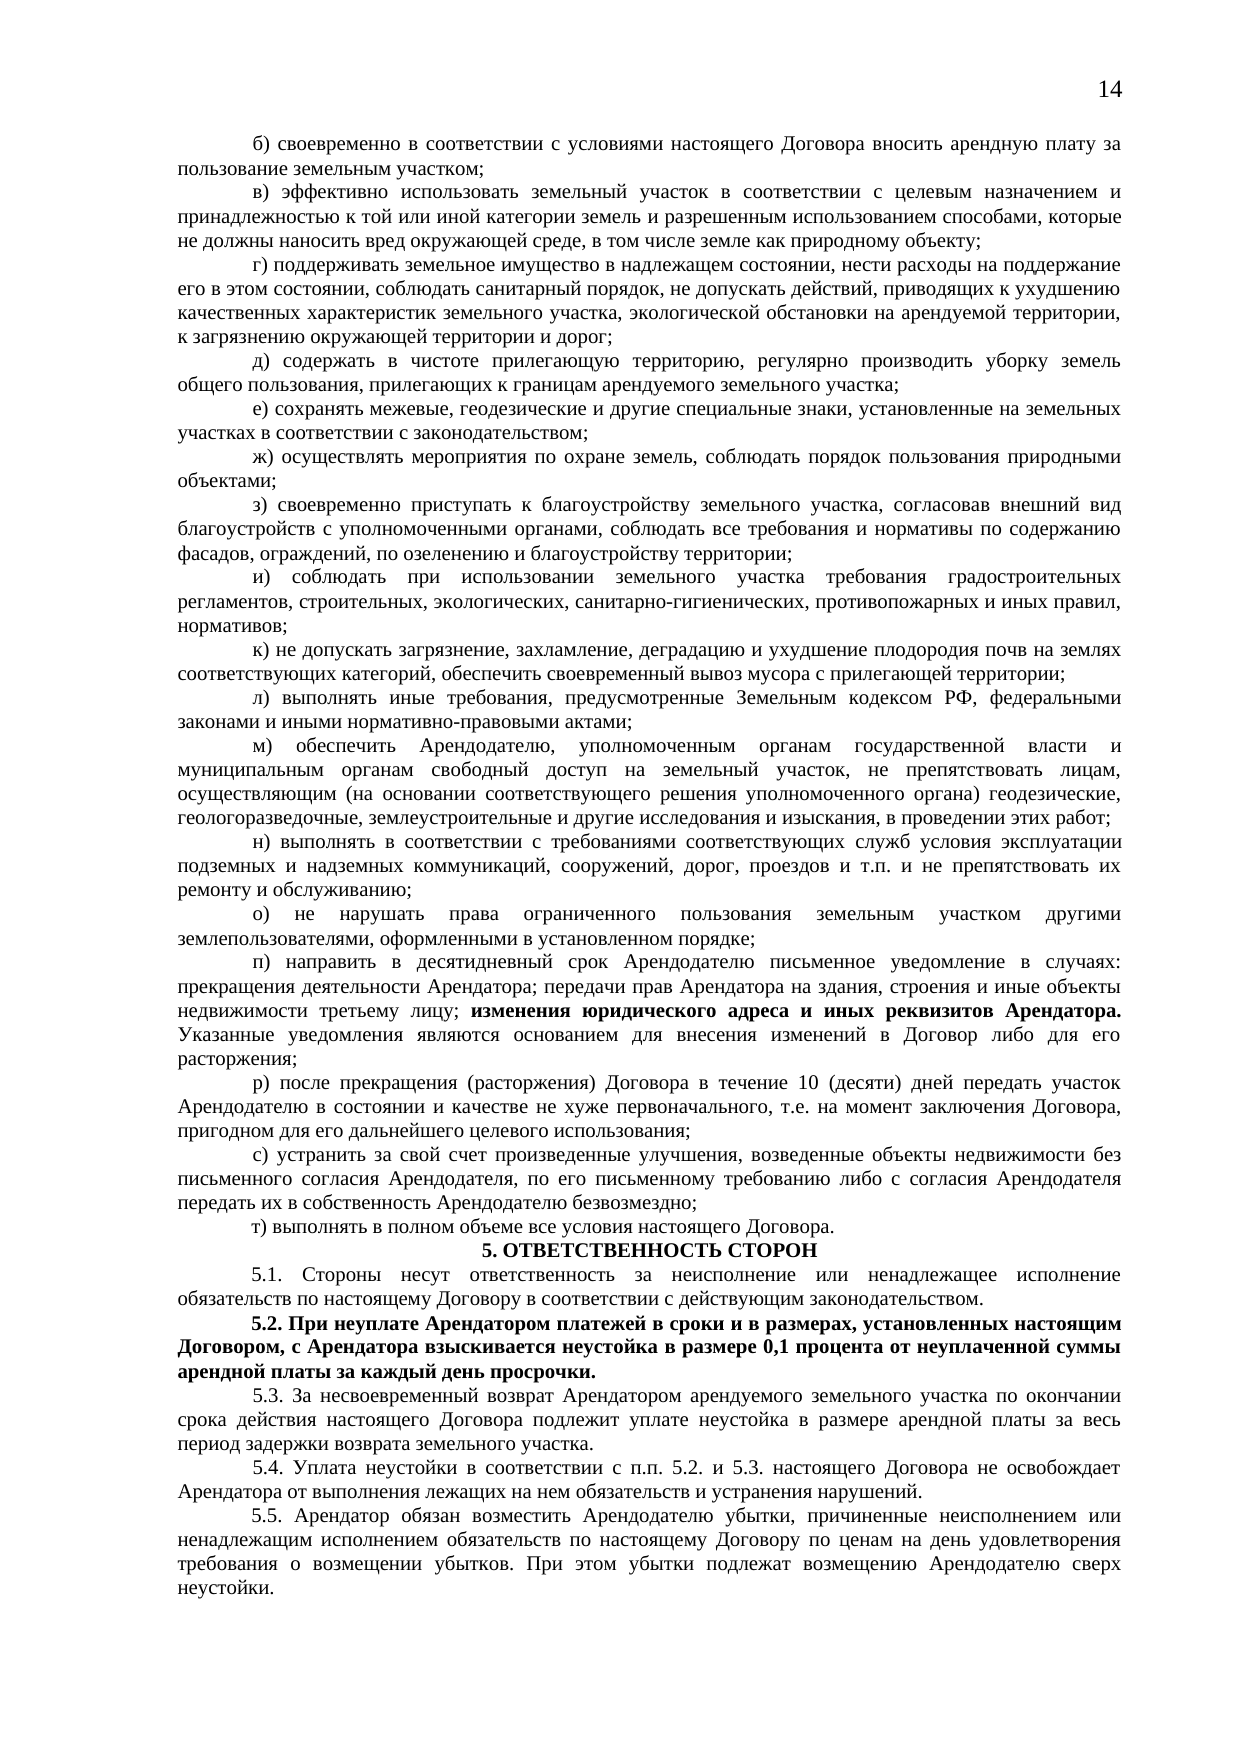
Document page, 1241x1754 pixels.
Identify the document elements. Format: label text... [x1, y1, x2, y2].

text с) устранить за свой счет произведенные улучшения, возведенные объекты недвижимости без письменного согласия Арендодателя, по его письменному требованию либо с согласия Арендодателя передать их в собственность Арендодателю безвозмездно; [177, 1142, 1122, 1214]
text 5.5. Арендатор обязан возместить Арендодателю убытки, причиненные неисполнением или ненадлежащим исполнением обязательств по настоящему Договору по ценам на день удовлетворения требования о возмещении убытков. При этом убытки подлежат возмещению Арендодателю сверх неустойки. [177, 1503, 1122, 1599]
text з) своевременно приступать к благоустройству земельного участка, согласовав внешний вид благоустройств с уполномоченными органами, соблюдать все требования и нормативы по содержанию фасадов, ограждений, по озеленению и благоустройству территории; [177, 492, 1122, 564]
text 5.3. За несвоевременный возврат Арендатором арендуемого земельного участка по окончании срока действия настоящего Договора подлежит уплате неустойка в размере арендной платы за весь период задержки возврата земельного участка. [177, 1383, 1122, 1455]
text 5.1. Стороны несут ответственность за неисполнение или ненадлежащее исполнение обязательств по настоящему Договору в соответствии с действующим законодательством. [177, 1262, 1122, 1310]
text н) выполнять в соответствии с требованиями соответствующих служб условия эксплуатации подземных и надземных коммуникаций, сооружений, дорог, проездов и т.п. и не препятствовать их ремонту и обслуживанию; [177, 829, 1122, 901]
text к) не допускать загрязнение, захламление, деградацию и ухудшение плодородия почв на землях соответствующих категорий, обеспечить своевременный вывоз мусора с прилегающей территории; [177, 637, 1122, 685]
text 5.2. При неуплате Арендатором платежей в сроки и в размерах, установленных настоящим Договором, с Арендатора взыскивается неустойка в размере 0,1 процента от неуплаченной суммы арендной платы за каждый день просрочки. [177, 1310, 1122, 1383]
text м) обеспечить Арендодателю, уполномоченным органам государственной власти и муниципальным органам свободный доступ на земельный участок, не препятствовать лицам, осуществляющим (на основании соответствующего решения уполномоченного органа) геодезические, геологоразведочные, землеустроительные и другие исследования и изыскания, в проведении этих работ; [177, 733, 1122, 829]
text е) сохранять межевые, геодезические и другие специальные знаки, установленные на земельных участках в соответствии с законодательством; [177, 396, 1122, 444]
text л) выполнять иные требования, предусмотренные Земельным кодексом РФ, федеральными законами и иными нормативно-правовыми актами; [177, 685, 1122, 733]
text р) после прекращения (расторжения) Договора в течение 10 (десяти) дней передать участок Арендодателю в состоянии и качестве не хуже первоначального, т.е. на момент заключения Договора, пригодном для его дальнейшего целевого использования; [177, 1070, 1122, 1142]
text г) поддерживать земельное имущество в надлежащем состоянии, нести расходы на поддержание его в этом состоянии, соблюдать санитарный порядок, не допускать действий, приводящих к ухудшению качественных характеристик земельного участка, экологической обстановки на арендуемой территории, к загрязнению окружающей территории и дорог; [177, 252, 1122, 348]
text 5. ОТВЕТСТВЕННОСТЬ СТОРОН [177, 1238, 1122, 1262]
text ж) осуществлять мероприятия по охране земель, соблюдать порядок пользования природными объектами; [177, 444, 1122, 492]
text п) направить в десятидневный срок Арендодателю письменное уведомление в случаях: прекращения деятельности Арендатора; передачи прав Арендатора на здания, строения и иные объекты недвижимости третьему лицу; изменения юридического адреса и иных реквизитов Арендатора. Указанные уведомления являются основанием для внесения изменений в Договор либо для его расторжения; [177, 949, 1122, 1070]
text т) выполнять в полном объеме все условия настоящего Договора. [177, 1214, 1122, 1238]
text 5.4. Уплата неустойки в соответствии с п.п. 5.2. и 5.3. настоящего Договора не освобождает Арендатора от выполнения лежащих на нем обязательств и устранения нарушений. [177, 1455, 1122, 1503]
text б) своевременно в соответствии с условиями настоящего Договора вносить арендную плату за пользование земельным участком; [177, 131, 1122, 179]
text о) не нарушать права ограниченного пользования земельным участком другими землепользователями, оформленными в установленном порядке; [177, 901, 1122, 949]
text д) содержать в чистоте прилегающую территорию, регулярно производить уборку земель общего пользования, прилегающих к границам арендуемого земельного участка; [177, 348, 1122, 396]
text и) соблюдать при использовании земельного участка требования градостроительных регламентов, строительных, экологических, санитарно-гигиенических, противопожарных и иных правил, нормативов; [177, 564, 1122, 637]
text в) эффективно использовать земельный участок в соответствии с целевым назначением и принадлежностью к той или иной категории земель и разрешенным использованием способами, которые не должны наносить вред окружающей среде, в том числе земле как природному объекту; [177, 179, 1122, 252]
